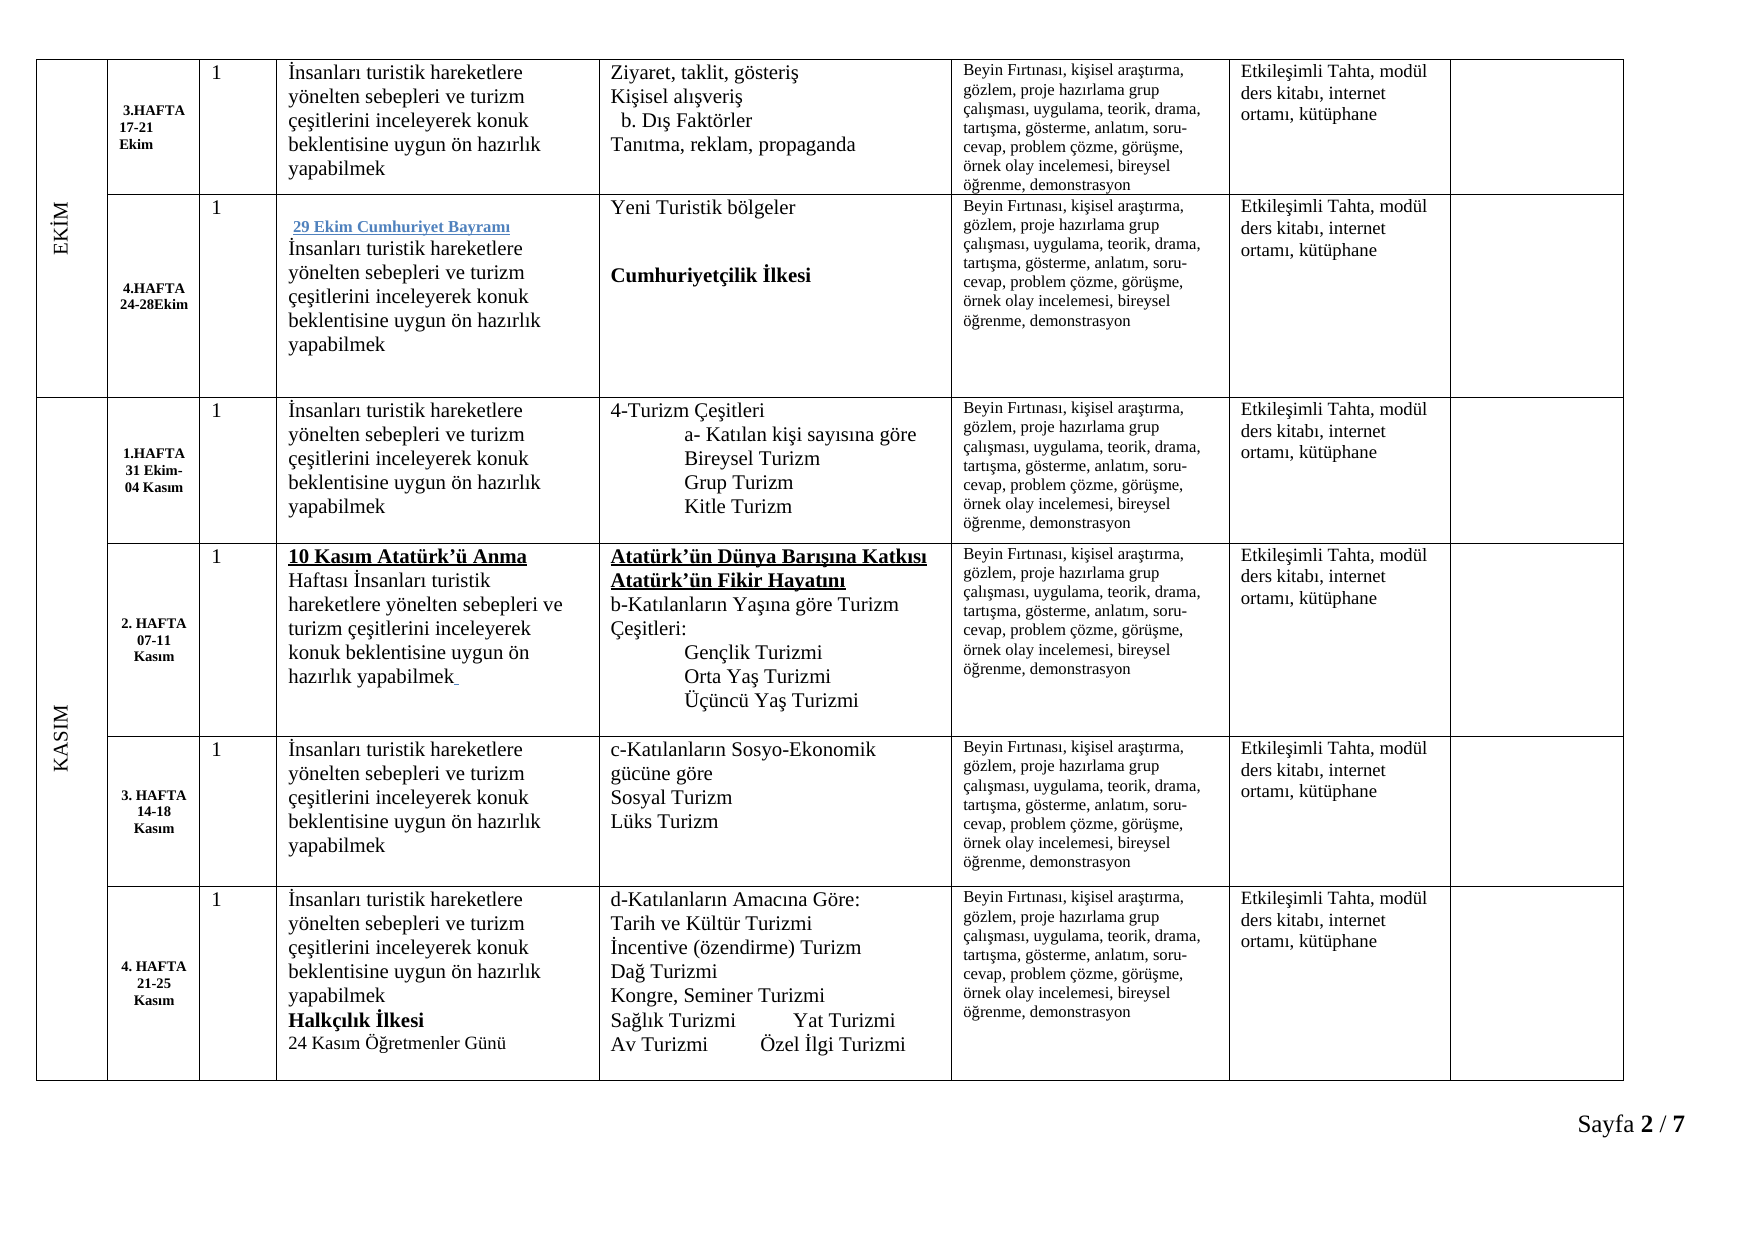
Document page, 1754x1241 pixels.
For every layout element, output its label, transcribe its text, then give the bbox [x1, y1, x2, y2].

table_cell c-Katılanların Sosyo-Ekonomik gücüne göre Sosyal Turizm Lüks Turizm [600, 737, 951, 886]
table_cell Etkileşimli Tahta, modül ders kitabı, internet ortamı, kütüphane [1230, 195, 1450, 397]
table_cell [1451, 195, 1623, 397]
table_cell 3.HAFTA 17-21 Ekim [108, 60, 199, 194]
table_cell Atatürk’ün Dünya Barışına Katkısı Atatürk’ün Fikir Hayatını b-Katılanların Yaşına göre Turizm Çeşitleri: Gençlik Turizmi Orta Yaş Turizmi Üçüncü Yaş Turizmi [600, 544, 951, 736]
table_cell 4. HAFTA 21-25 Kasım [108, 887, 199, 1080]
table_cell d-Katılanların Amacına Göre: Tarih ve Kültür Turizmi İncentive (özendirme) Turizm Dağ Turizmi Kongre, Seminer Turizmi Sağlık Turizmi Yat Turizmi Av Turizmi Özel İlgi Turizmi [600, 887, 951, 1080]
table_cell 29 Ekim Cumhuriyet Bayramı İnsanları turistik hareketlere yönelten sebepleri ve turizm çeşitlerini inceleyerek konuk beklentisine uygun ön hazırlık yapabilmek [277, 195, 599, 397]
table_cell [1451, 60, 1623, 194]
table_cell 4.HAFTA 24-28Ekim [108, 195, 199, 397]
table_cell 1 [200, 737, 276, 886]
table_cell 1 [200, 195, 276, 397]
table_cell 1 [200, 398, 276, 542]
table_cell İnsanları turistik hareketlere yönelten sebepleri ve turizm çeşitlerini inceleyerek konuk beklentisine uygun ön hazırlık yapabilmek [277, 737, 599, 886]
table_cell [1230, 887, 1450, 1080]
table_cell Etkileşimli Tahta, modül ders kitabı, internet ortamı, kütüphane [1230, 398, 1450, 542]
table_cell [952, 60, 1229, 194]
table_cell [277, 60, 599, 194]
table_cell 1 [200, 887, 276, 1080]
table_cell [1451, 887, 1623, 1080]
table_cell İnsanları turistik hareketlere yönelten sebepleri ve turizm çeşitlerini inceleyerek konuk beklentisine uygun ön hazırlık yapabilmek Halkçılık İlkesi 24 Kasım Öğretmenler Günü [277, 887, 599, 1080]
table_cell EKİM [37, 60, 107, 397]
table_cell [1451, 544, 1623, 736]
table_cell İnsanları turistik hareketlere yönelten sebepleri ve turizm çeşitlerini inceleyerek konuk beklentisine uygun ön hazırlık yapabilmek [277, 398, 599, 542]
table_cell 10 Kasım Atatürk’ü Anma Haftası İnsanları turistik hareketlere yönelten sebepleri ve turizm çeşitlerini inceleyerek konuk beklentisine uygun ön hazırlık yapabilmek [277, 544, 599, 736]
table_cell 3. HAFTA 14-18 Kasım [108, 737, 199, 886]
table_cell [1451, 398, 1623, 542]
table_cell Yeni Turistik bölgeler Cumhuriyetçilik İlkesi [600, 195, 951, 397]
table_cell 1.HAFTA 31 Ekim-04 Kasım [108, 398, 199, 542]
table_cell 4-Turizm Çeşitleri a- Katılan kişi sayısına göre Bireysel Turizm Grup Turizm Kitle Turizm [600, 398, 951, 542]
table_cell [1451, 737, 1623, 886]
table_cell Ziyaret, taklit, gösteriş Kişisel alışveriş b. Dış Faktörler Tanıtma, reklam, propaganda [600, 60, 951, 194]
table_cell 1 [200, 60, 276, 194]
table_cell KASIM [37, 398, 107, 1080]
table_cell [952, 887, 1229, 1080]
table_cell 1 [200, 544, 276, 736]
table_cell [1230, 60, 1450, 194]
table_cell Etkileşimli Tahta, modül ders kitabı, internet ortamı, kütüphane [1230, 544, 1450, 736]
table_cell 2. HAFTA 07-11 Kasım [108, 544, 199, 736]
table_cell Etkileşimli Tahta, modül ders kitabı, internet ortamı, kütüphane [1230, 737, 1450, 886]
